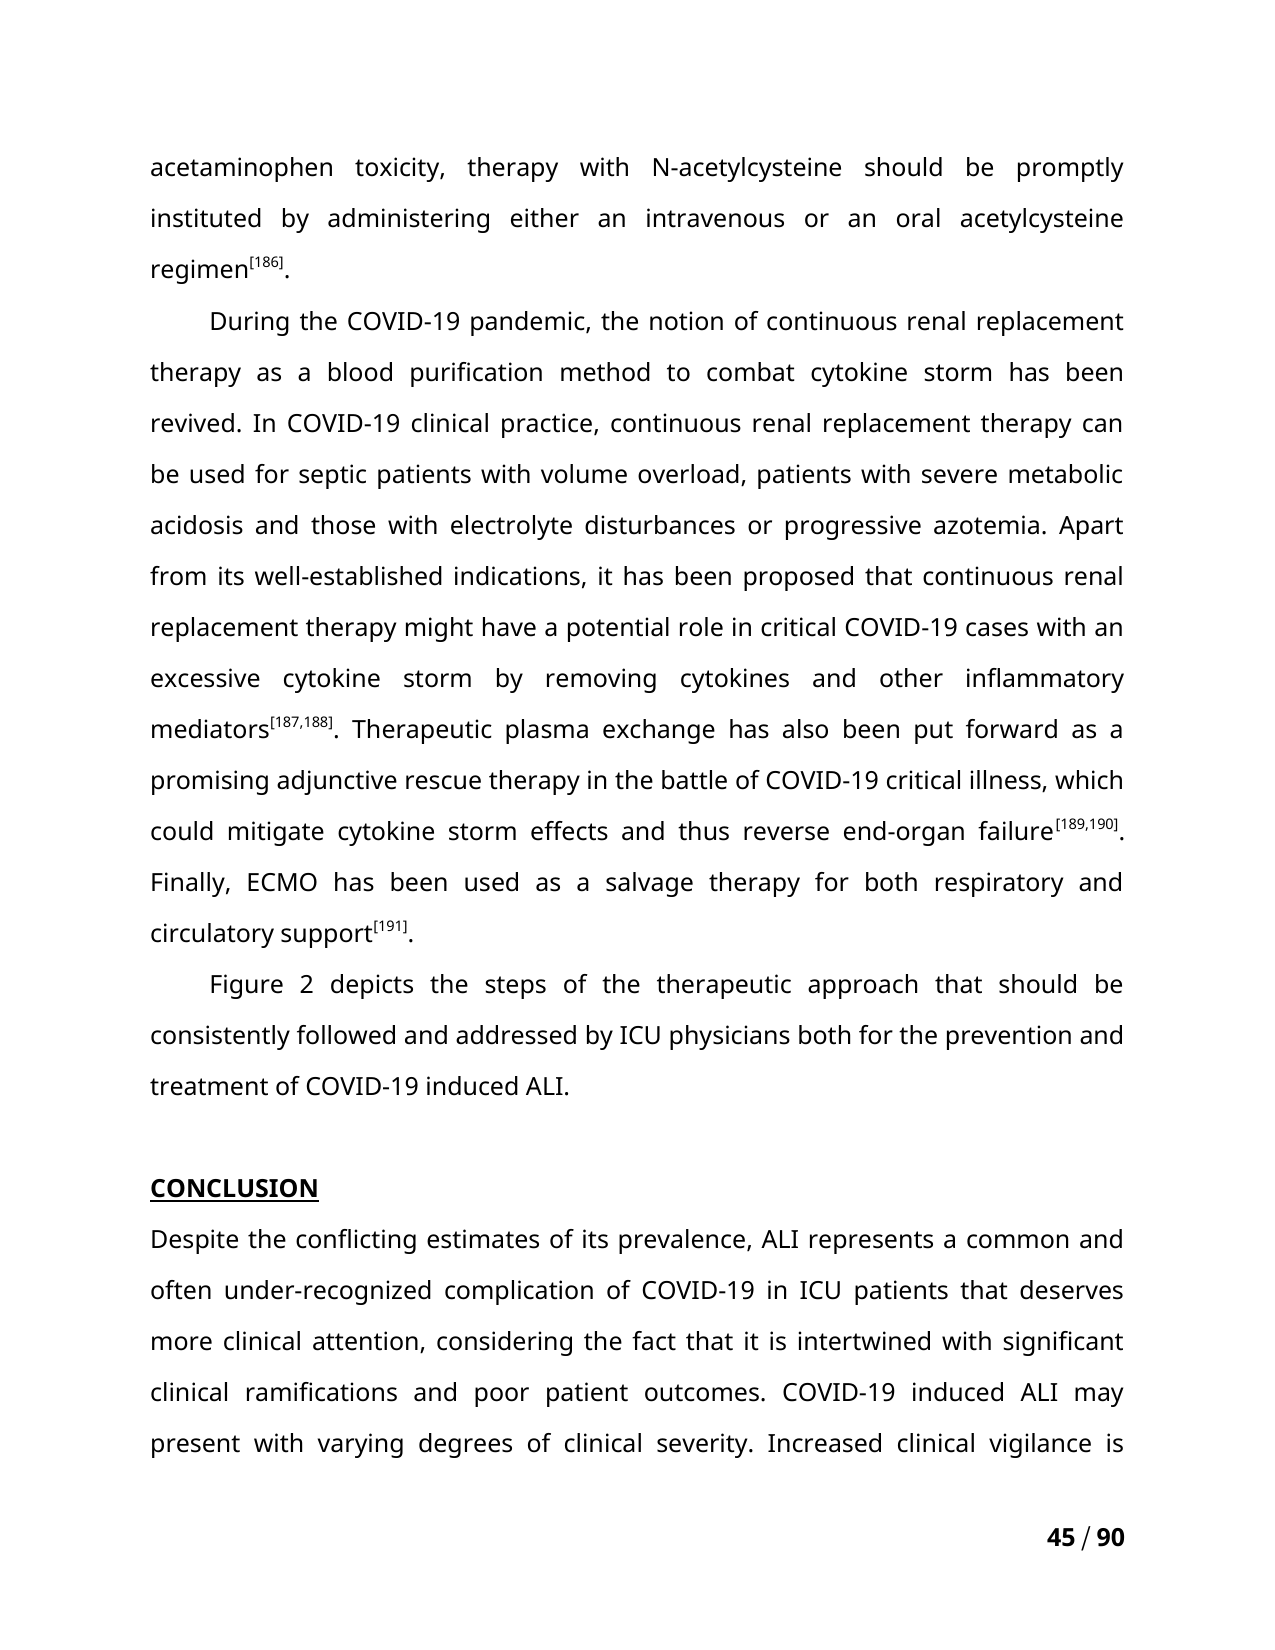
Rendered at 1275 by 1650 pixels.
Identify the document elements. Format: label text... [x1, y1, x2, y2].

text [150, 1222, 1125, 1460]
text CONCLUSION [150, 1171, 1125, 1205]
text Figure 2 depicts the steps of the therapeutic approach that should be consistently followed and addressed by ICU physicians both for the prevention and treatment of COVID-19 induced ALI. [150, 967, 1125, 1103]
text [150, 150, 1125, 286]
text During the COVID-19 pandemic, the notion of continuous renal replacement therapy as a blood purification method to combat cytokine storm has been revived. In COVID-19 clinical practice, continuous renal replacement therapy can be used for septic patients with volume overload, patients with severe metabolic acidosis and those with electrolyte disturbances or progressive azotemia. Apart from its well-established indications, it has been proposed that continuous renal replacement therapy might have a potential role in critical COVID-19 cases with an excessive cytokine storm by removing cytokines and other inflammatory mediators[187,188]. Therapeutic plasma exchange has also been put forward as a promising adjunctive rescue therapy in the battle of COVID-19 critical illness, which could mitigate cytokine storm effects and thus reverse end-organ failure[189,190]. Finally, ECMO has been used as a salvage therapy for both respiratory and circulatory support[191]. [150, 303, 1125, 950]
